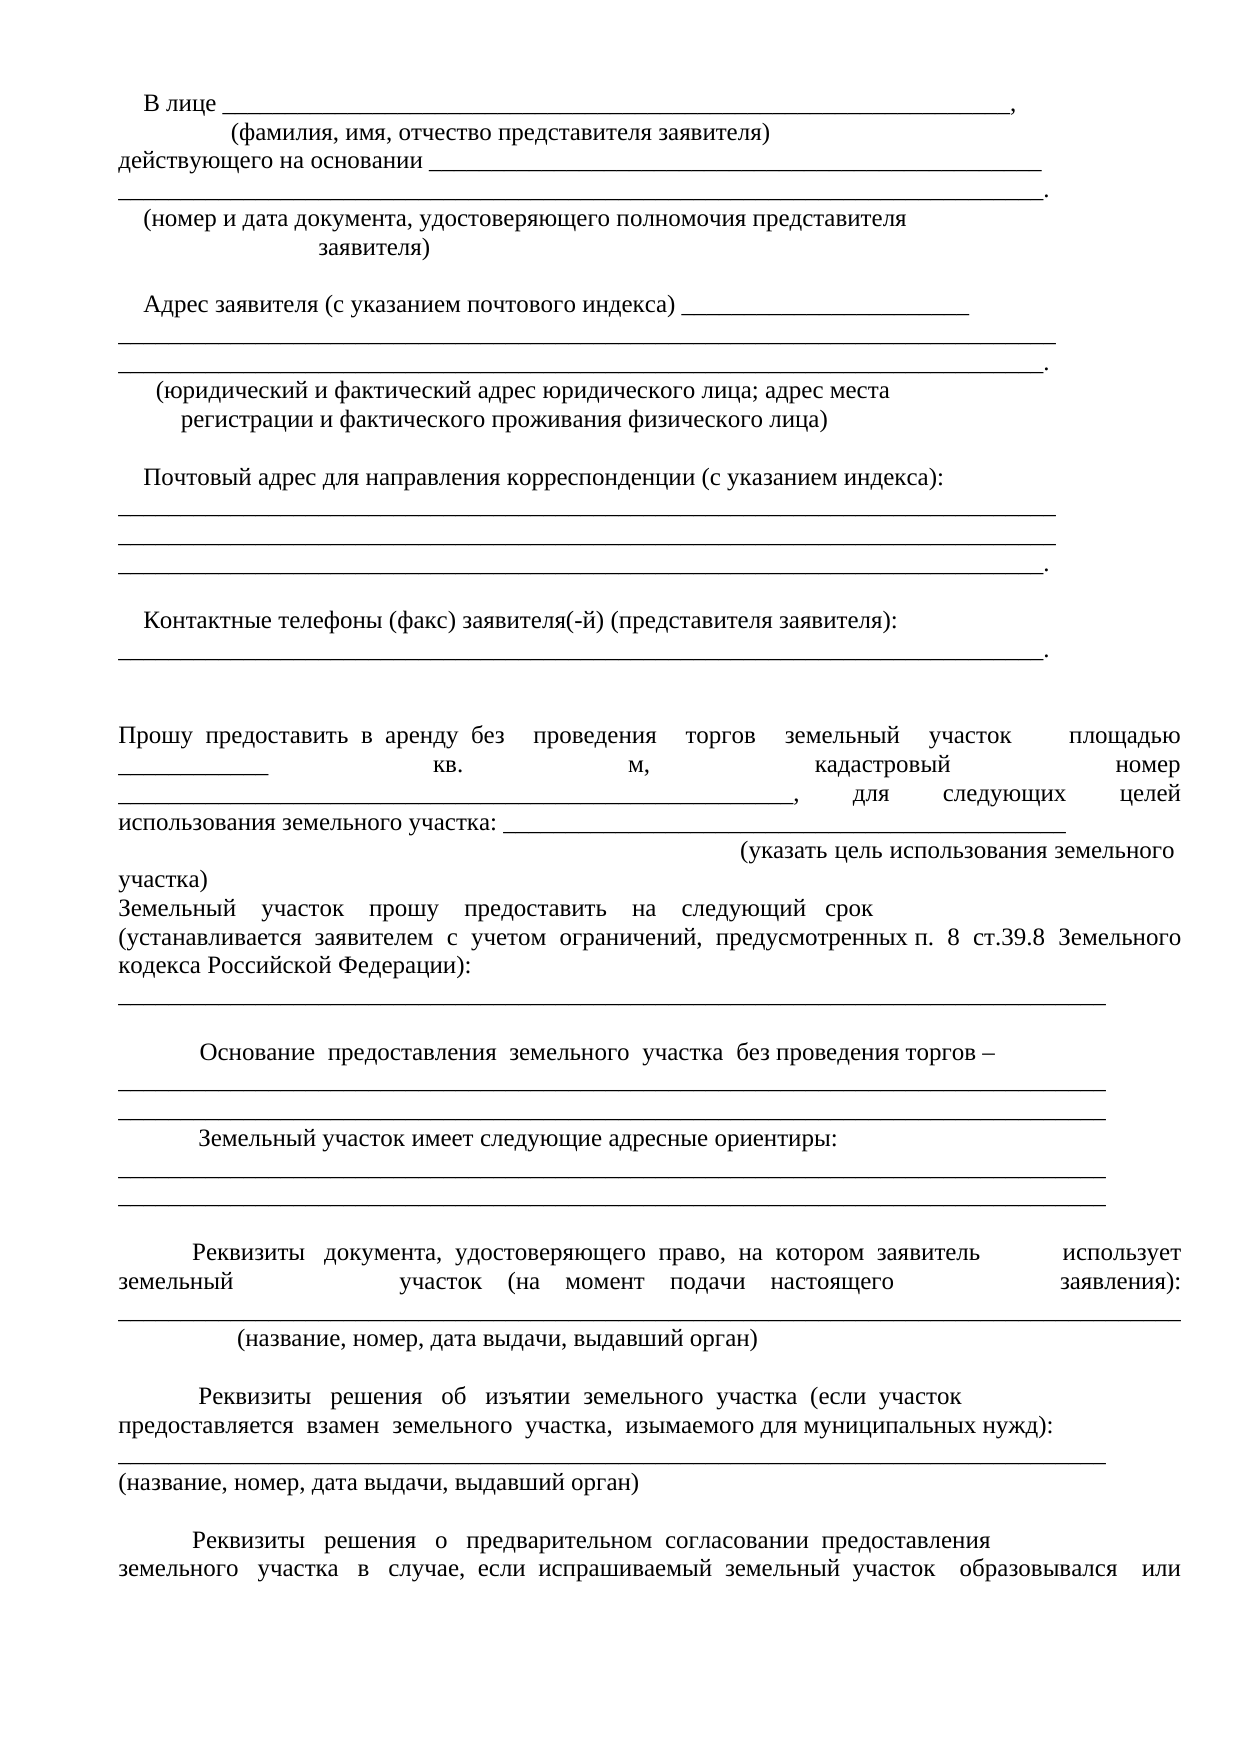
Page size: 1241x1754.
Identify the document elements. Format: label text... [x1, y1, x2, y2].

text действующего на основании _________________________________________________ [118, 145, 1181, 174]
text _______________________________________________________________________________ [118, 1438, 1181, 1467]
text (юридический и фактический адрес юридического лица; адрес места [118, 375, 1181, 404]
text ___________________________________________________________________________ [118, 490, 1181, 519]
text (фамилия, имя, отчество представителя заявителя) [118, 117, 1181, 145]
text __________________________________________________________________________. [118, 634, 1181, 663]
text Земельный участок имеет следующие адресные ориентиры: [118, 1123, 1181, 1152]
text Прошу предоставить в аренду без проведения торгов земельный участок площадью ____________ кв. м, кадастровый номер ______________________________________________________, для следующих целей использования земельного участка: _____________________________________________ [118, 720, 1181, 835]
text ___________________________________________________________________________ [118, 519, 1181, 548]
text Земельный участок прошу предоставить на следующий срок (устанавливается заявителем с учетом ограничений, предусмотренных п. 8 ст.39.8 Земельного кодекса Российской Федерации): [118, 893, 1181, 979]
text ___________________________________________________________________________ [118, 318, 1181, 347]
text (указать цель использования земельного участка) [118, 835, 1181, 893]
text _______________________________________________________________________________ [118, 979, 1181, 1008]
text _______________________________________________________________________________ [118, 1152, 1181, 1180]
text Адрес заявителя (с указанием почтового индекса) _______________________ [118, 289, 1181, 318]
text __________________________________________________________________________. [118, 174, 1181, 203]
text __________________________________________________________________________. [118, 347, 1181, 375]
text Контактные телефоны (факс) заявителя(-й) (представителя заявителя): [118, 605, 1181, 634]
text В лице _______________________________________________________________, [118, 88, 1181, 117]
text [118, 1525, 1181, 1582]
text (название, номер, дата выдачи, выдавший орган) [118, 1323, 1181, 1352]
text __________________________________________________________________________. [118, 548, 1181, 577]
text Почтовый адрес для направления корреспонденции (с указанием индекса): [118, 462, 1181, 490]
text Реквизиты документа, удостоверяющего право, на котором заявитель использует земельный участок (на момент подачи настоящего заявления): _____________________________________________________________________________________ [118, 1237, 1181, 1320]
text (номер и дата документа, удостоверяющего полномочия представителя [118, 203, 1181, 232]
text регистрации и фактического проживания физического лица) [118, 404, 1181, 433]
text _______________________________________________________________________________ [118, 1065, 1181, 1094]
text _______________________________________________________________________________ [118, 1180, 1181, 1209]
text Реквизиты решения об изъятии земельного участка (если участок предоставляется взамен земельного участка, изымаемого для муниципальных нужд): [118, 1381, 1181, 1438]
text (название, номер, дата выдачи, выдавший орган) [118, 1467, 1181, 1496]
text заявителя) [118, 232, 1181, 260]
text _______________________________________________________________________________ [118, 1094, 1181, 1123]
text Основание предоставления земельного участка без проведения торгов – [118, 1037, 1181, 1065]
